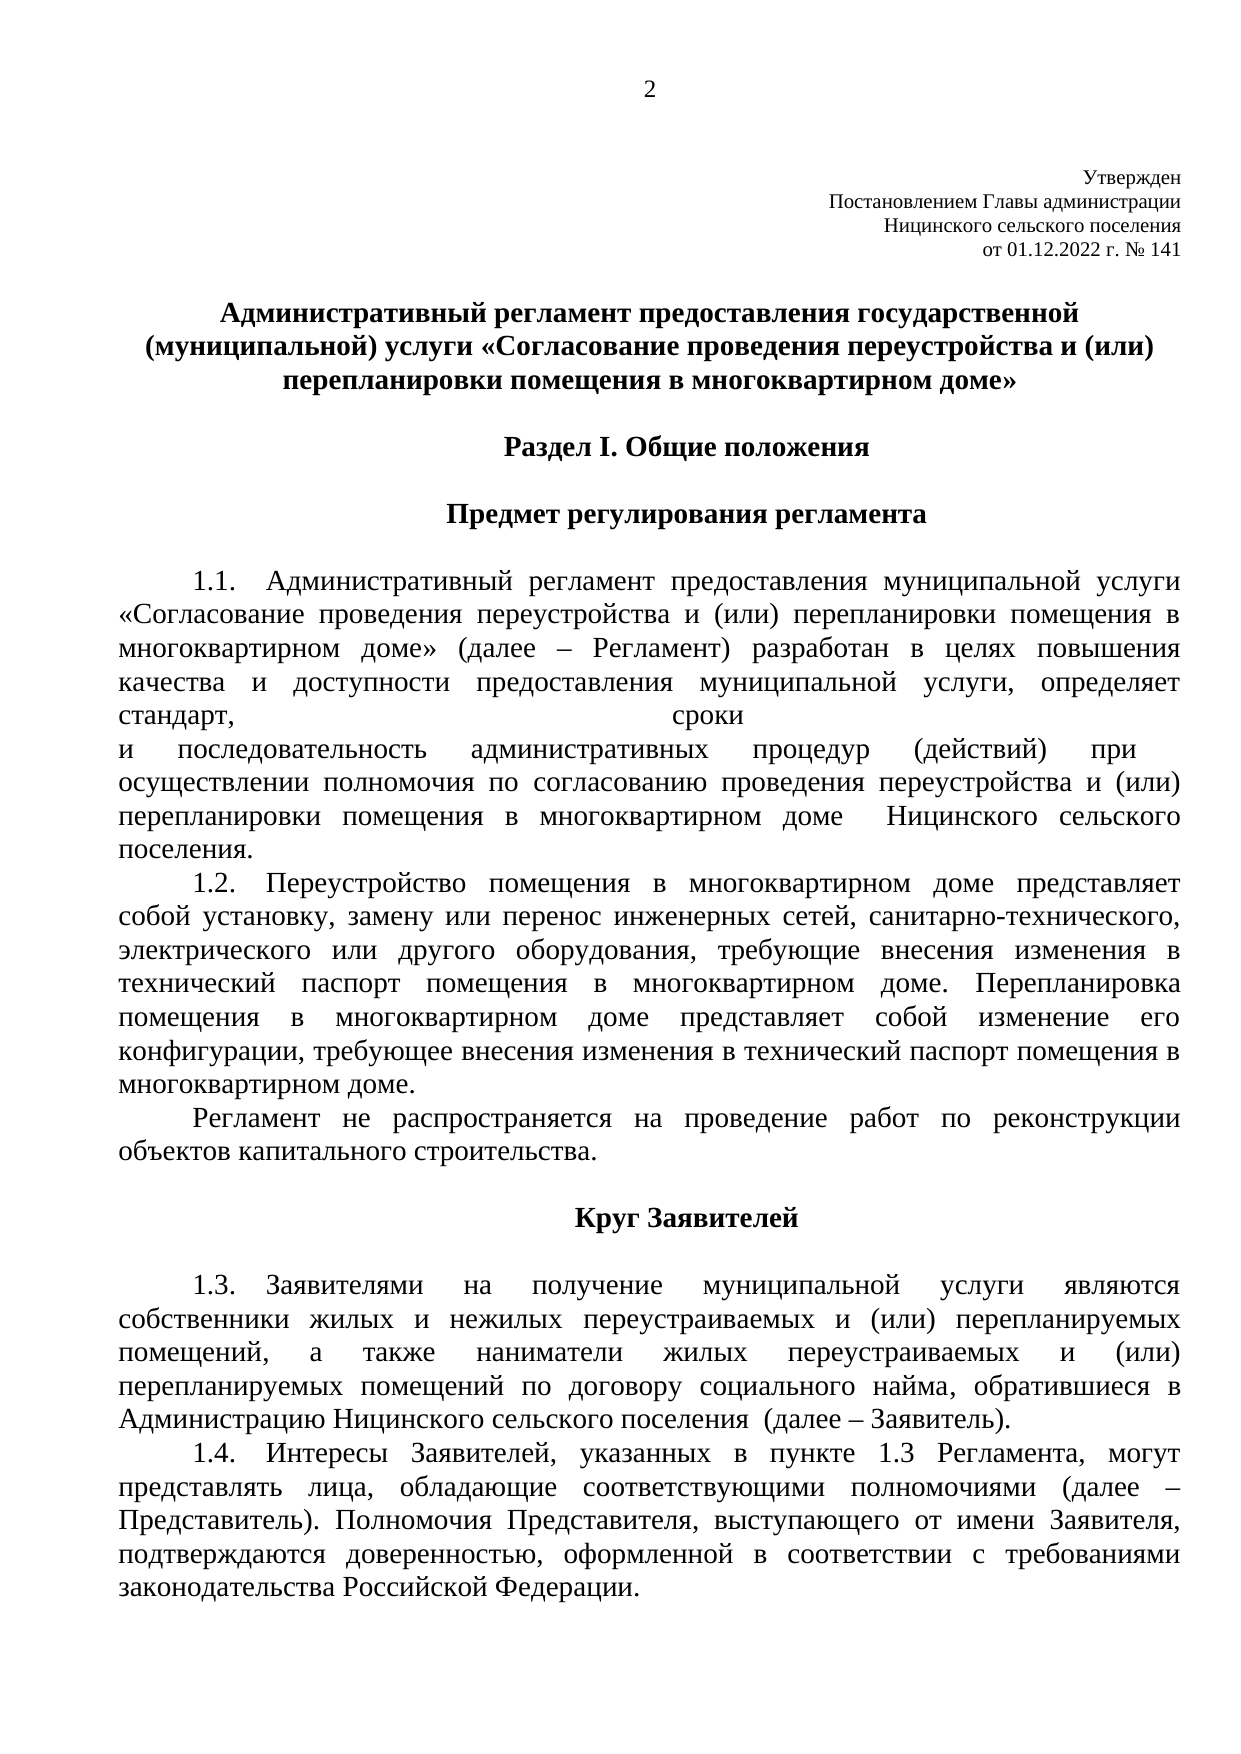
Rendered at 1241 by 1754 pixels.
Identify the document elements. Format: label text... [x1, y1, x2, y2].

text Административный регламент предоставления государственной (муниципальной) услуги «Согласование проведения переустройства и (или) перепланировки помещения в многоквартирном доме» [118, 295, 1181, 395]
list Переустройство помещения в многоквартирном доме представляет собой установку, замену или перенос инженерных сетей, санитарно-технического, электрического или другого оборудования, требующие внесения изменения в технический паспорт помещения в многоквартирном доме. Перепланировка помещения в многоквартирном доме представляет собой изменение его конфигурации, требующее внесения изменения в технический паспорт помещения в многоквартирном доме. [118, 865, 1181, 1100]
text Утвержден [694, 165, 1181, 189]
text Круг Заявителей [118, 1200, 1181, 1234]
list Заявителями на получение муниципальной услуги являются собственники жилых и нежилых переустраиваемых и (или) перепланируемых помещений, а также наниматели жилых переустраиваемых и (или) перепланируемых помещений по договору социального найма, обратившиеся в Администрацию Ницинского сельского поселения (далее – Заявитель). [118, 1267, 1181, 1435]
list Административный регламент предоставления муниципальной услуги «Согласование проведения переустройства и (или) перепланировки помещения в многоквартирном доме» (далее – Регламент) разработан в целях повышения качества и доступности предоставления муниципальной услуги, определяет стандарт, сроки и последовательность административных процедур (действий) при осуществлении полномочия по согласованию проведения переустройства и (или) перепланировки помещения в многоквартирном доме Ницинского сельского поселения. [118, 563, 1181, 865]
text Раздел I. Общие положения [118, 429, 1181, 462]
text Предмет регулирования регламента [118, 496, 1181, 529]
text от 01.12.2022 г. № 141 [664, 237, 1181, 261]
list Интересы Заявителей, указанных в пункте 1.3 Регламента, могут представлять лица, обладающие соответствующими полномочиями (далее – Представитель). Полномочия Представителя, выступающего от имени Заявителя, подтверждаются доверенностью, оформленной в соответствии с требованиями законодательства Российской Федерации. [118, 1435, 1181, 1603]
text Ницинского сельского поселения [664, 213, 1181, 237]
list Регламент не распространяется на проведение работ по реконструкции объектов капитального строительства. [118, 1100, 1181, 1167]
text Постановлением Главы администрации [664, 189, 1181, 213]
